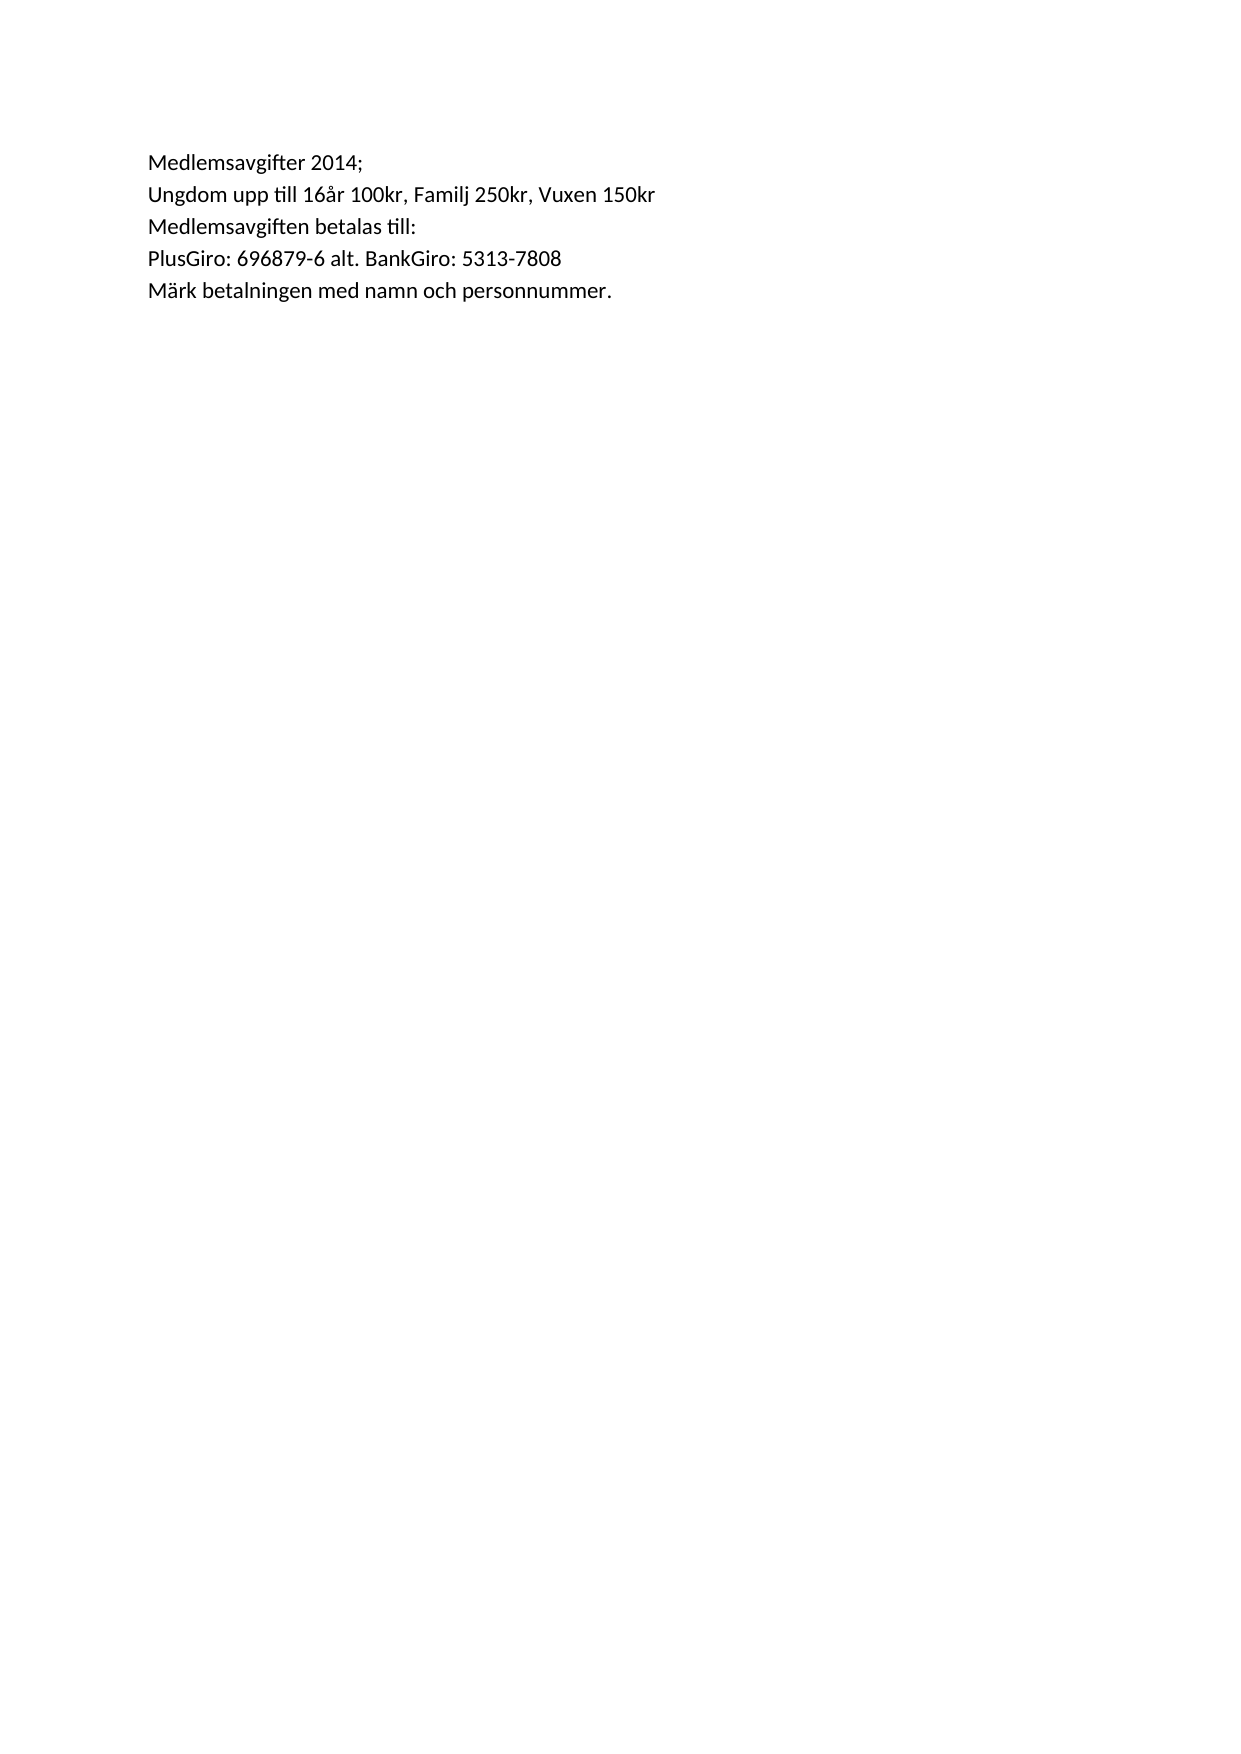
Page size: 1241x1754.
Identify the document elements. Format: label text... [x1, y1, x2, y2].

text Medlemsavgifter 2014; Ungdom upp till 16år 100kr, Familj 250kr, Vuxen 150kr Medlemsavgiften betalas till: PlusGiro: 696879-6 alt. BankGiro: 5313-7808 Märk betalningen med namn och personnummer. [148, 148, 1093, 304]
